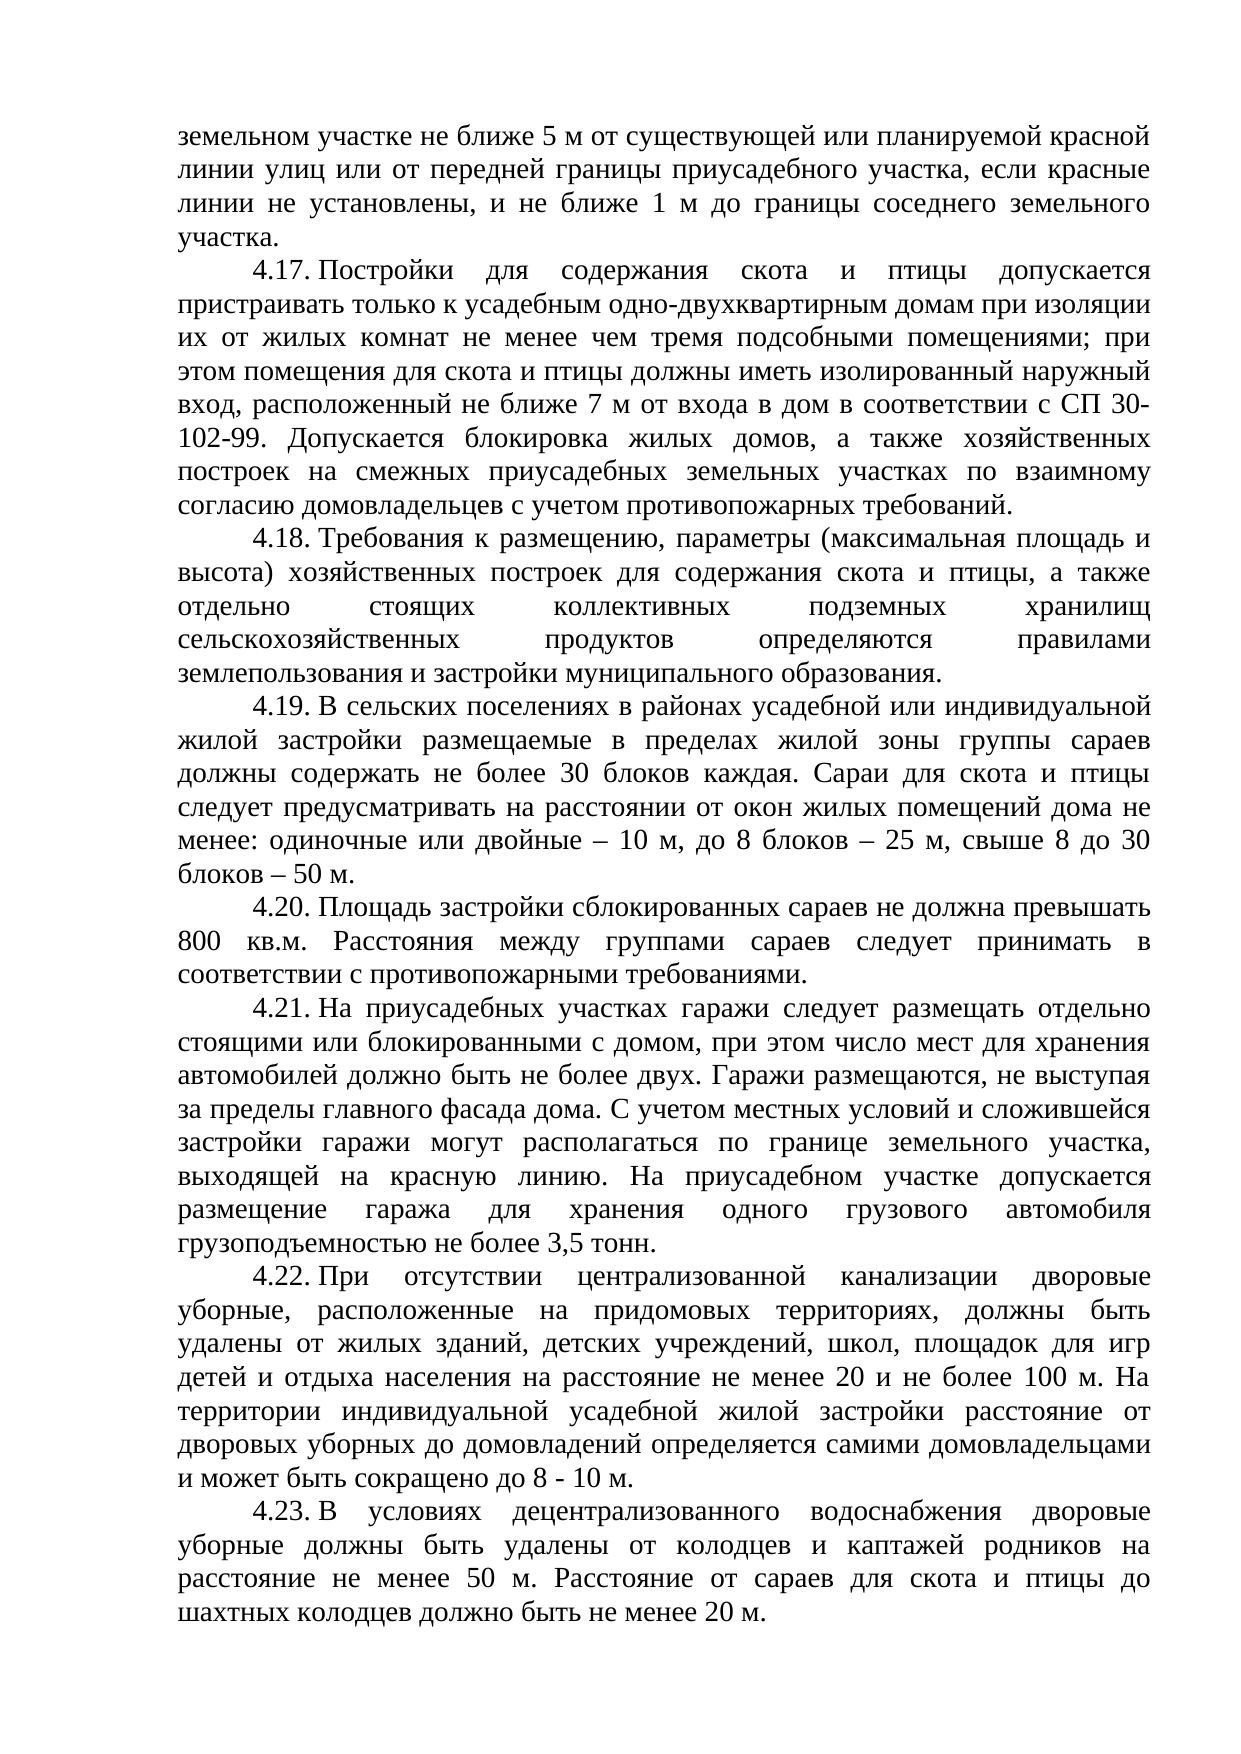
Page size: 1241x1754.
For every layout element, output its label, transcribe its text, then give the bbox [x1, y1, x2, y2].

text 4.23. В условиях децентрализованного водоснабжения дворовые уборные должны быть удалены от колодцев и каптажей родников на расстояние не менее . Расстояние от сараев для скота и птицы до шахтных колодцев должно быть не менее . [177, 1493, 1152, 1627]
text 4.19. В сельских поселениях в районах усадебной или индивидуальной жилой застройки размещаемые в пределах жилой зоны группы сараев должны содержать не более 30 блоков каждая. Сараи для скота и птицы следует предусматривать на расстоянии от окон жилых помещений дома не менее: одиночные или двойные – , до 8 блоков – , свыше 8 до 30 блоков – . [177, 688, 1152, 889]
text 4.22. При отсутствии централизованной канализации дворовые уборные, расположенные на придомовых территориях, должны быть удалены от жилых зданий, детских учреждений, школ, площадок для игр детей и отдыха населения на расстояние не менее 20 и не более . На территории индивидуальной усадебной жилой застройки расстояние от дворовых уборных до домовладений определяется самими домовладельцами и может быть сокращено до 8 - 10 м. [177, 1258, 1152, 1493]
text 4.17. Постройки для содержания скота и птицы допускается пристраивать только к усадебным одно-двухквартирным домам при изоляции их от жилых комнат не менее чем тремя подсобными помещениями; при этом помещения для скота и птицы должны иметь изолированный наружный вход, расположенный не ближе от входа в дом в соответствии с СП 30-102-99. Допускается блокировка жилых домов, а также хозяйственных построек на смежных приусадебных земельных участках по взаимному согласию домовладельцев с учетом противопожарных требований. [177, 252, 1152, 521]
text 4.21. На приусадебных участках гаражи следует размещать отдельно стоящими или блокированными с домом, при этом число мест для хранения автомобилей должно быть не более двух. Гаражи размещаются, не выступая за пределы главного фасада дома. С учетом местных условий и сложившейся застройки гаражи могут располагаться по границе земельного участка, выходящей на красную линию. На приусадебном участке допускается размещение гаража для хранения одного грузового автомобиля грузоподъемностью не более 3,5 тонн. [177, 990, 1152, 1258]
text 4.20. Площадь застройки сблокированных сараев не должна превышать 800 кв.м. Расстояния между группами сараев следует принимать в соответствии с противопожарными требованиями. [177, 889, 1152, 990]
text 4.18. Требования к размещению, параметры (максимальная площадь и высота) хозяйственных построек для содержания скота и птицы, а также отдельно стоящих коллективных подземных хранилищ сельскохозяйственных продуктов определяются правилами землепользования и застройки муниципального образования. [177, 521, 1152, 688]
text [177, 118, 1152, 252]
